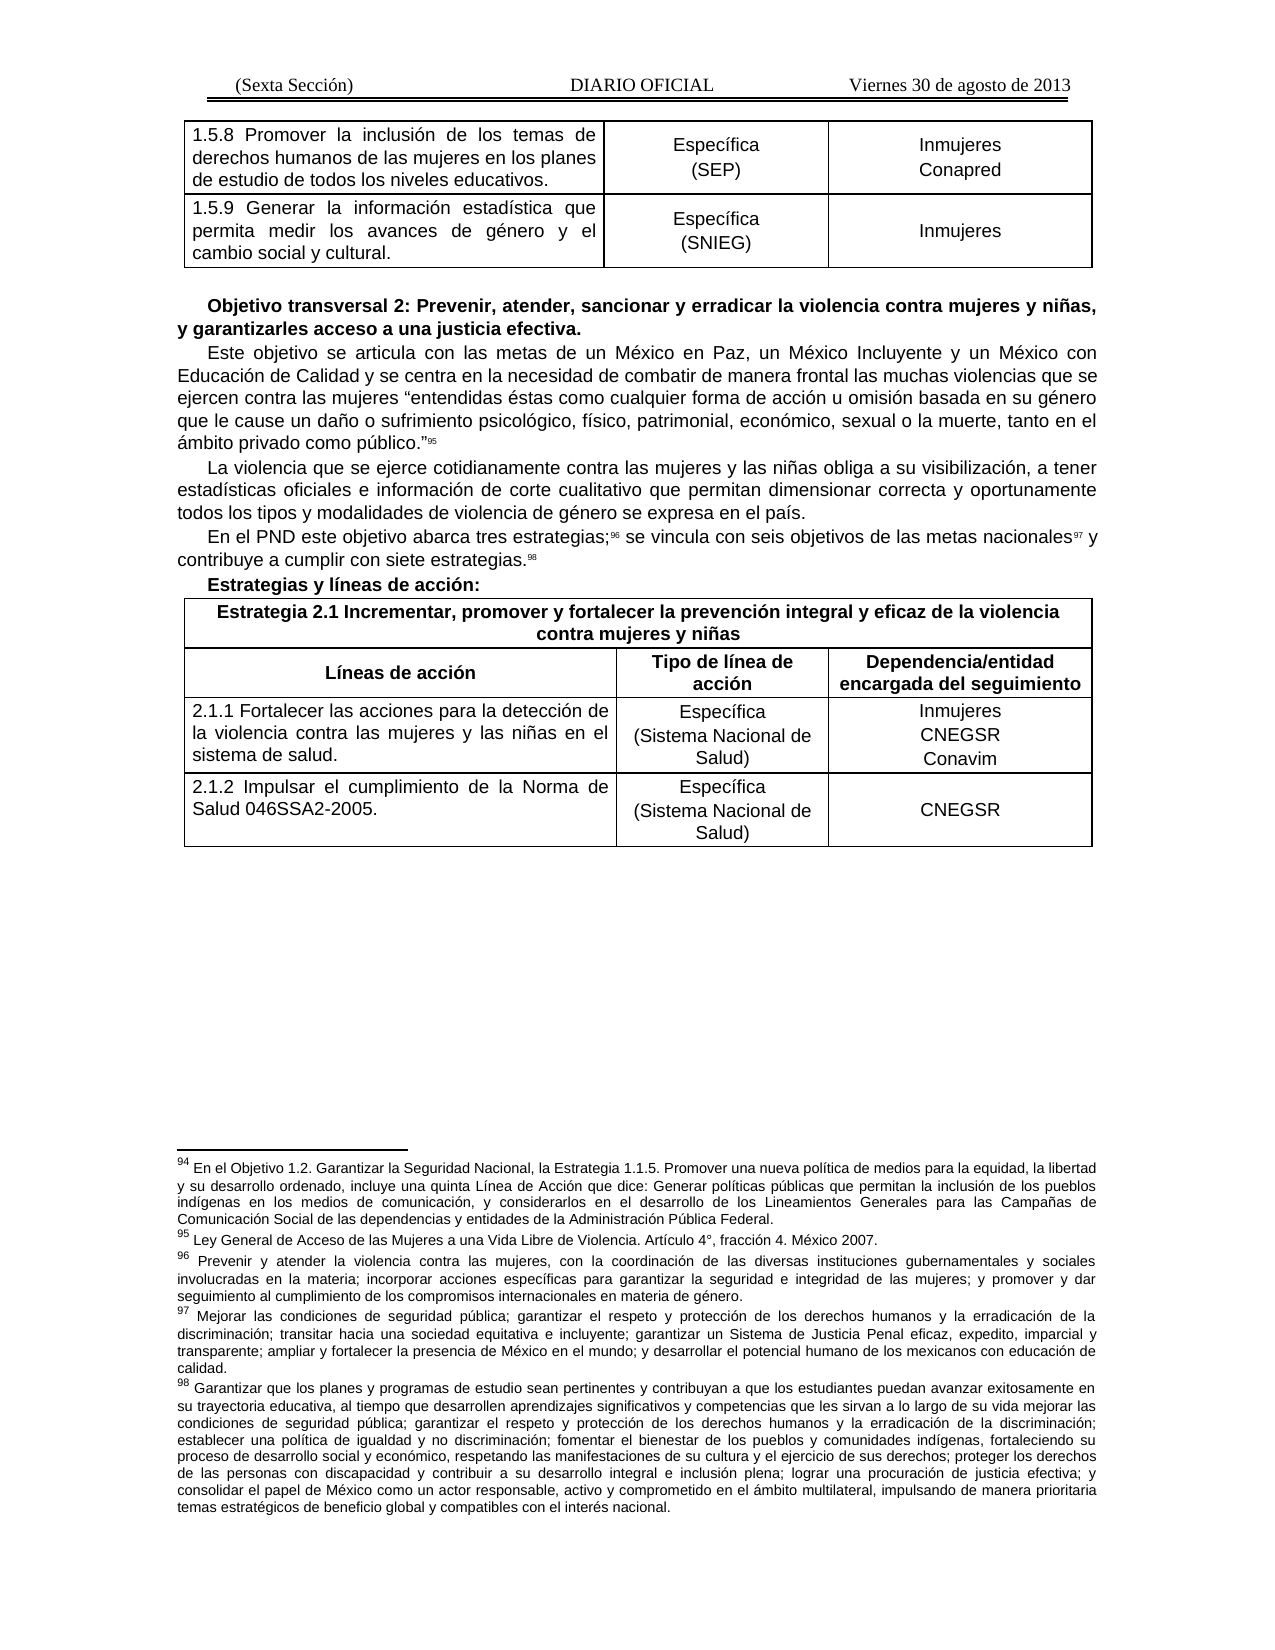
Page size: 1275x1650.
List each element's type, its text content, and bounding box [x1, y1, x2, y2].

table_cell CNEGSR [829, 774, 1091, 846]
table_cell Tipo de línea de acción [617, 649, 828, 697]
table_cell Inmujeres Conapred [829, 122, 1091, 193]
text Este objetivo se articula con las metas de un México en Paz, un México Incluyente y un México con Educación de Calidad y se centra en la necesidad de combatir de manera frontal las muchas violencias que se ejercen contra las mujeres “entendidas éstas como cualquier forma de acción u omisión basada en su género que le cause un daño o sufrimiento psicológico, físico, patrimonial, económico, sexual o la muerte, tanto en el ámbito privado como público.” [177, 342, 1098, 454]
table_cell 2.1.2 Impulsar el cumplimiento de la Norma de Salud 046SSA2-2005. [185, 774, 616, 846]
text En el PND este objetivo abarca tres estrategias; se vincula con seis objetivos de las metas nacionales y contribuye a cumplir con siete estrategias. [177, 526, 1098, 571]
table_cell 1.5.9 Generar la información estadística que permita medir los avances de género y el cambio social y cultural. [185, 195, 603, 266]
table_cell Específica (Sistema Nacional de Salud) [617, 698, 828, 772]
table_cell Líneas de acción [185, 649, 616, 697]
table_cell 1.5.8 Promover la inclusión de los temas de derechos humanos de las mujeres en los planes de estudio de todos los niveles educativos. [185, 122, 603, 193]
table_cell Específica (SEP) [605, 122, 828, 193]
table_cell Inmujeres [829, 195, 1091, 266]
table_cell Específica (Sistema Nacional de Salud) [617, 774, 828, 846]
table_cell Específica (SNIEG) [605, 195, 828, 266]
text Estrategias y líneas de acción: [177, 573, 1098, 596]
text La violencia que se ejerce cotidianamente contra las mujeres y las niñas obliga a su visibilización, a tener estadísticas oficiales e información de corte cualitativo que permitan dimensionar correcta y oportunamente todos los tipos y modalidades de violencia de género se expresa en el país. [177, 456, 1098, 524]
table_cell 2.1.1 Fortalecer las acciones para la detección de la violencia contra las mujeres y las niñas en el sistema de salud. [185, 698, 616, 772]
table_cell Dependencia/entidad encargada del seguimiento [829, 649, 1091, 697]
text Objetivo transversal 2: Prevenir, atender, sancionar y erradicar la violencia contra mujeres y niñas, y garantizarles acceso a una justicia efectiva. [177, 295, 1098, 340]
table_header Estrategia 2.1 Incrementar, promover y fortalecer la prevención integral y eficaz de la violencia contra mujeres y niñas [185, 599, 1091, 647]
table_cell Inmujeres CNEGSR Conavim [829, 698, 1091, 772]
